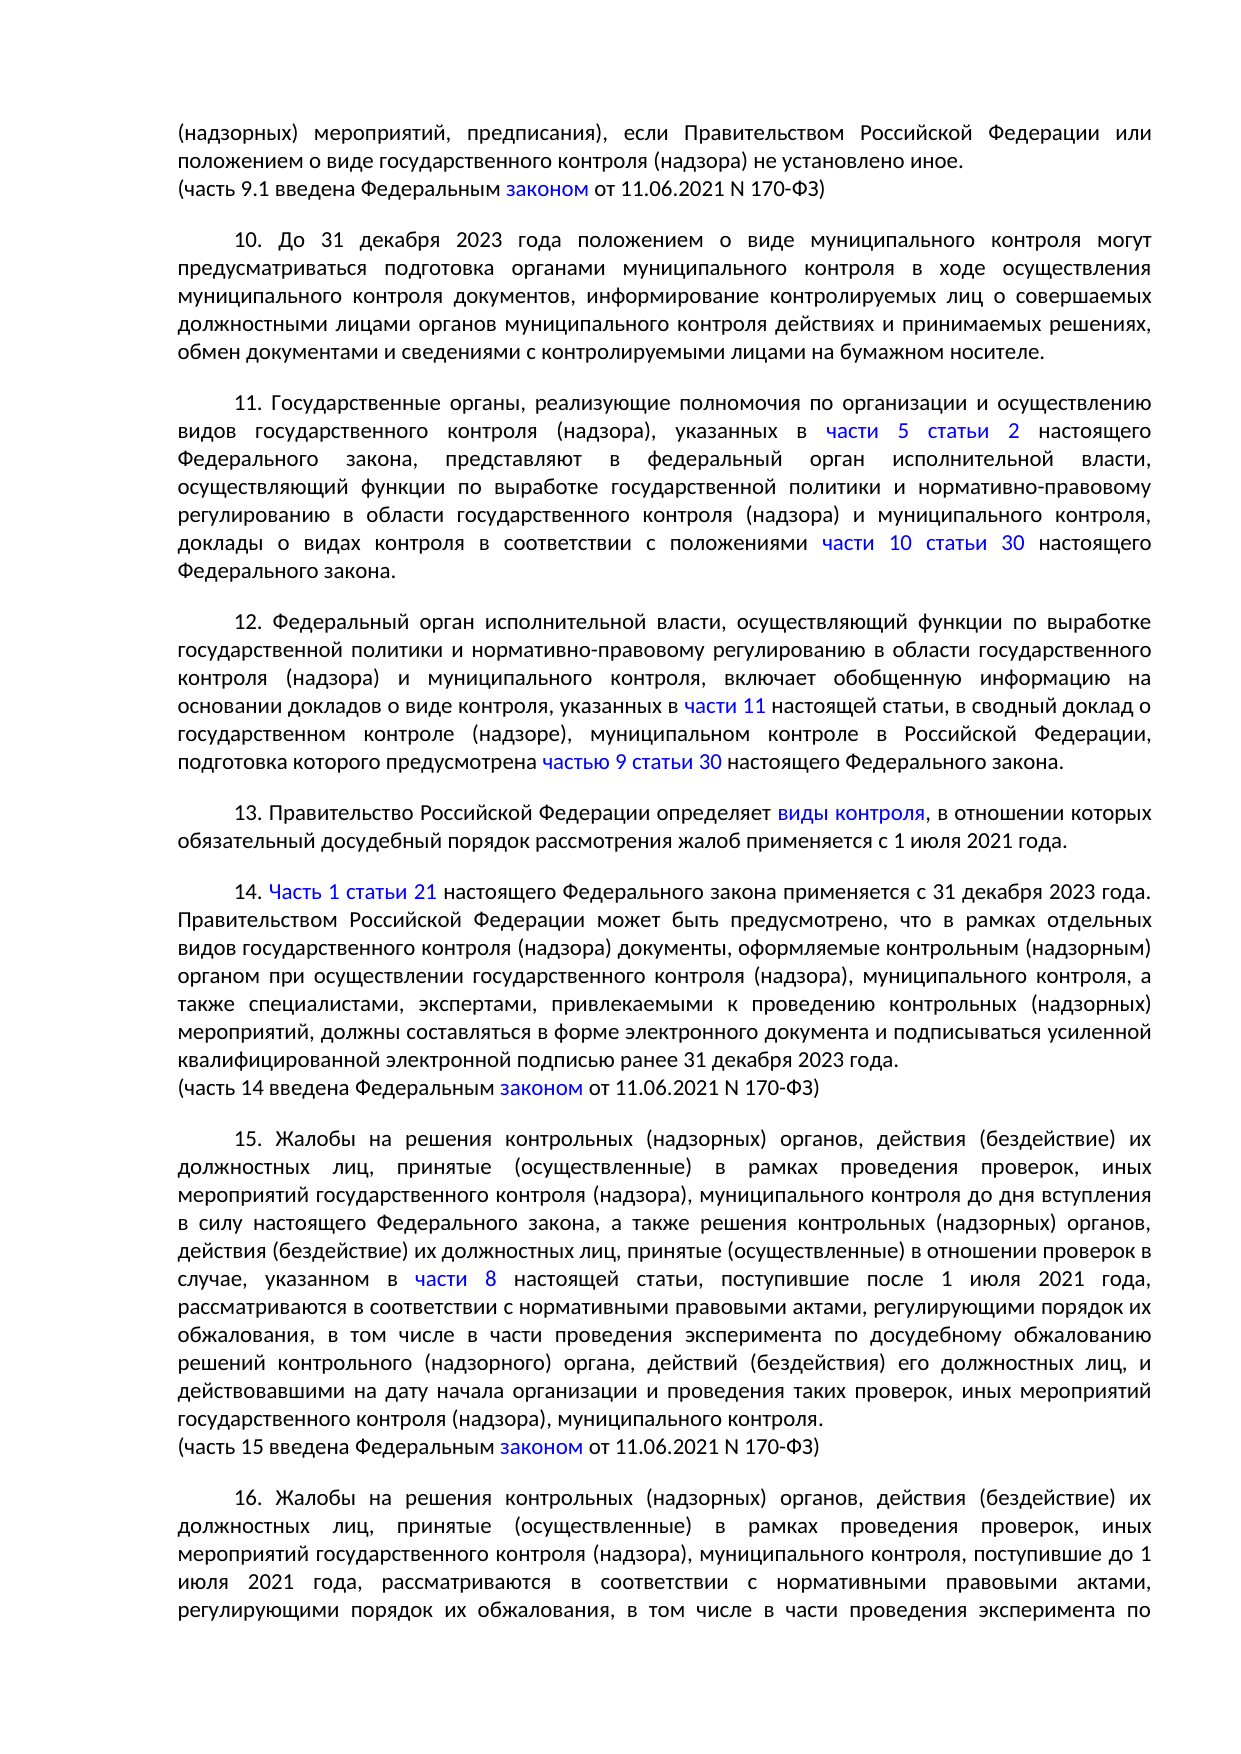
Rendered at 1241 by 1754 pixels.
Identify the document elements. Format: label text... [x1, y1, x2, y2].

text 13. Правительство Российской Федерации определяет виды контроля, в отношении которых обязательный досудебный порядок рассмотрения жалоб применяется с 1 июля 2021 года. [177, 798, 1152, 854]
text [177, 1483, 1152, 1623]
text 15. Жалобы на решения контрольных (надзорных) органов, действия (бездействие) их должностных лиц, принятые (осуществленные) в рамках проведения проверок, иных мероприятий государственного контроля (надзора), муниципального контроля до дня вступления в силу настоящего Федерального закона, а также решения контрольных (надзорных) органов, действия (бездействие) их должностных лиц, принятые (осуществленные) в отношении проверок в случае, указанном в части 8 настоящей статьи, поступившие после 1 июля 2021 года, рассматриваются в соответствии с нормативными правовыми актами, регулирующими порядок их обжалования, в том числе в части проведения эксперимента по досудебному обжалованию решений контрольного (надзорного) органа, действий (бездействия) его должностных лиц, и действовавшими на дату начала организации и проведения таких проверок, иных мероприятий государственного контроля (надзора), муниципального контроля. [177, 1124, 1152, 1432]
text (часть 14 введена Федеральным законом от 11.06.2021 N 170-ФЗ) [177, 1073, 1152, 1101]
text 14. Часть 1 статьи 21 настоящего Федерального закона применяется с 31 декабря 2023 года. Правительством Российской Федерации может быть предусмотрено, что в рамках отдельных видов государственного контроля (надзора) документы, оформляемые контрольным (надзорным) органом при осуществлении государственного контроля (надзора), муниципального контроля, а также специалистами, экспертами, привлекаемыми к проведению контрольных (надзорных) мероприятий, должны составляться в форме электронного документа и подписываться усиленной квалифицированной электронной подписью ранее 31 декабря 2023 года. [177, 877, 1152, 1073]
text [177, 118, 1152, 174]
text 12. Федеральный орган исполнительной власти, осуществляющий функции по выработке государственной политики и нормативно-правовому регулированию в области государственного контроля (надзора) и муниципального контроля, включает обобщенную информацию на основании докладов о виде контроля, указанных в части 11 настоящей статьи, в сводный доклад о государственном контроле (надзоре), муниципальном контроле в Российской Федерации, подготовка которого предусмотрена частью 9 статьи 30 настоящего Федерального закона. [177, 607, 1152, 775]
text (часть 15 введена Федеральным законом от 11.06.2021 N 170-ФЗ) [177, 1432, 1152, 1461]
text (часть 9.1 введена Федеральным законом от 11.06.2021 N 170-ФЗ) [177, 174, 1152, 202]
text 10. До 31 декабря 2023 года положением о виде муниципального контроля могут предусматриваться подготовка органами муниципального контроля в ходе осуществления муниципального контроля документов, информирование контролируемых лиц о совершаемых должностными лицами органов муниципального контроля действиях и принимаемых решениях, обмен документами и сведениями с контролируемыми лицами на бумажном носителе. [177, 225, 1152, 365]
text 11. Государственные органы, реализующие полномочия по организации и осуществлению видов государственного контроля (надзора), указанных в части 5 статьи 2 настоящего Федерального закона, представляют в федеральный орган исполнительной власти, осуществляющий функции по выработке государственной политики и нормативно-правовому регулированию в области государственного контроля (надзора) и муниципального контроля, доклады о видах контроля в соответствии с положениями части 10 статьи 30 настоящего Федерального закона. [177, 388, 1152, 584]
